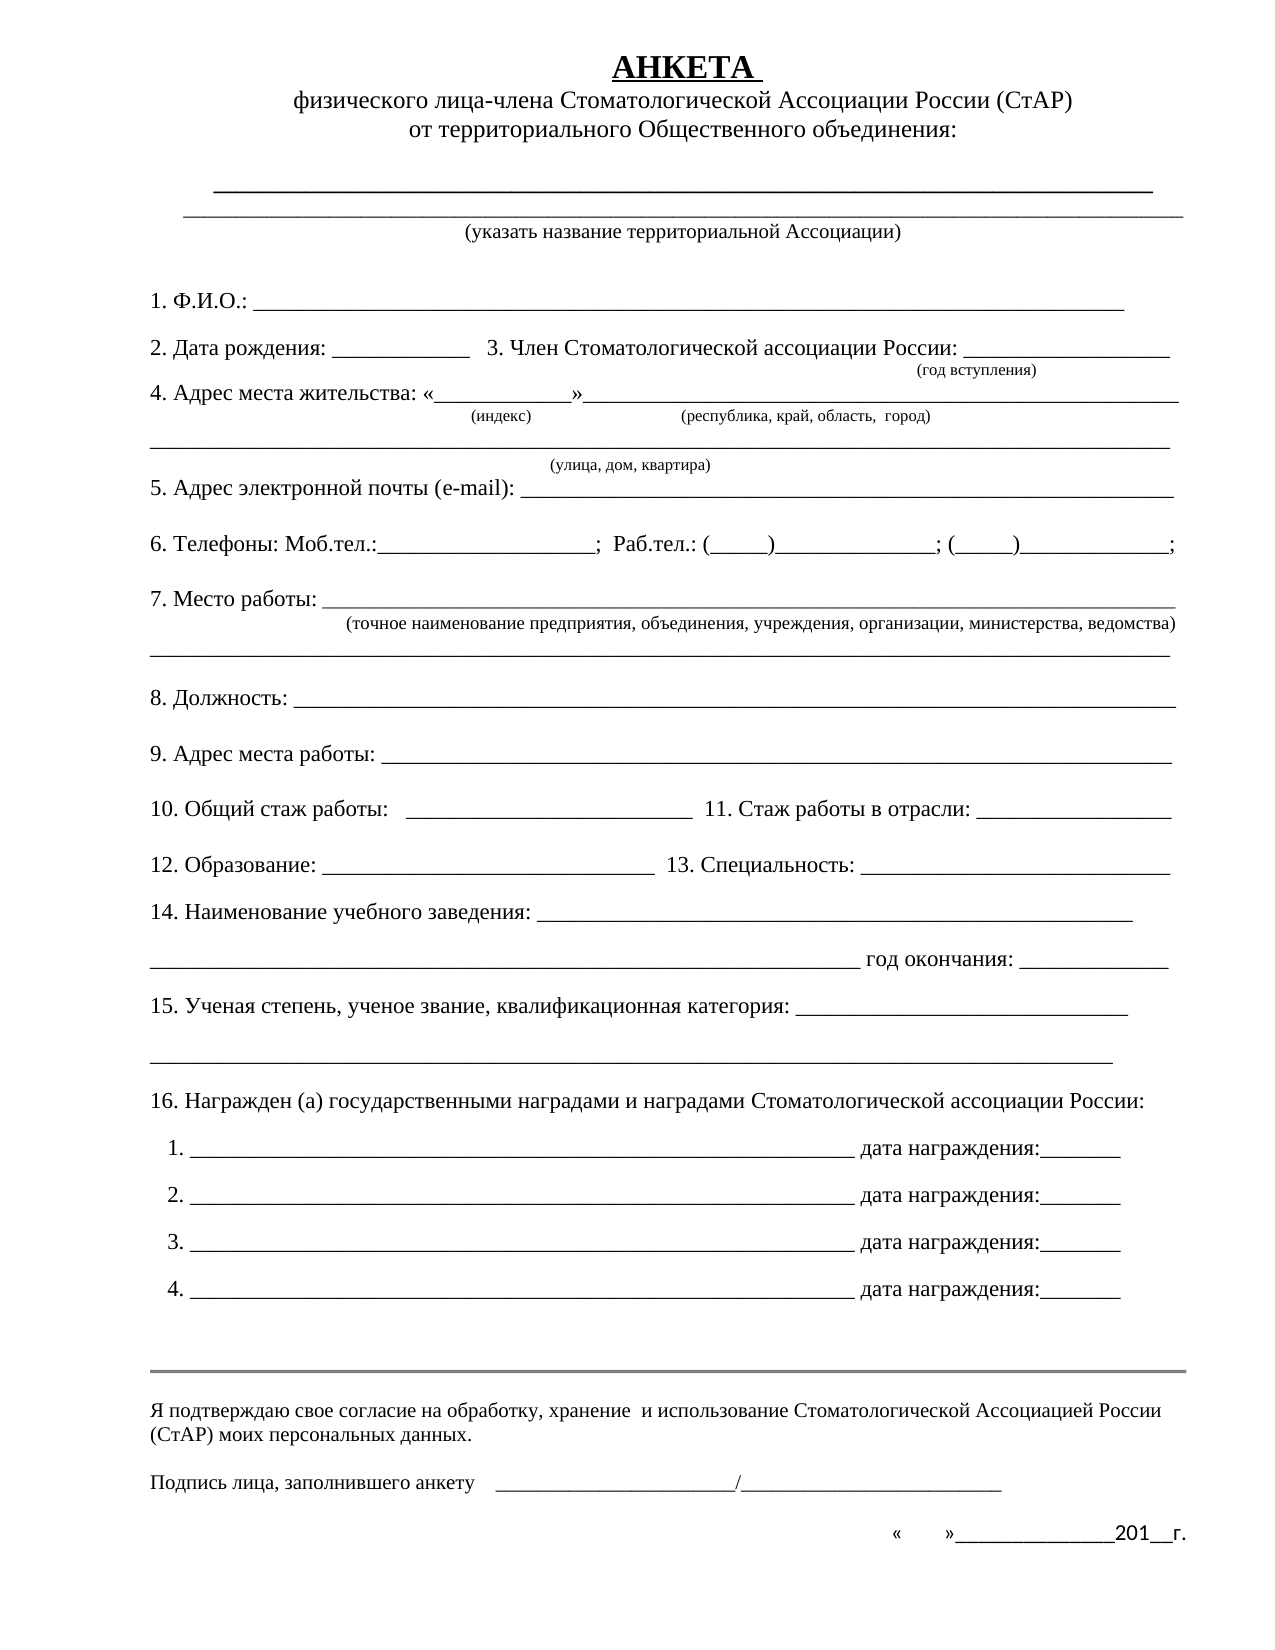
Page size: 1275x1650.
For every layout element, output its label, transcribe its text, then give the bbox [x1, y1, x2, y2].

text 12. Образование: _____________________________ 13. Специальность: ___________________________ [150, 851, 1186, 877]
text 3. __________________________________________________________ дата награждения:_______ [150, 1228, 1186, 1255]
text ____________________________________________________________________________________ [150, 1039, 1186, 1066]
text физического лица-члена Стоматологической Ассоциации России (СтАР) [179, 85, 1186, 114]
text 2. Дата рождения: ____________ 3. Член Стоматологической ассоциации России: __________________ [150, 334, 1186, 360]
text (указать название территориальной Ассоциации) [179, 219, 1186, 243]
text (индекс) (республика, край, область, город) [150, 406, 1186, 425]
text __________________________________________________________________________________ [179, 169, 1186, 195]
text Я подтверждаю свое согласие на обработку, хранение и использование Стоматологической Ассоциацией России (СтАР) моих персональных данных. [150, 1398, 1184, 1446]
text ______________________________________________________________ год окончания: _____________ [150, 945, 1186, 972]
text 9. Адрес места работы: _____________________________________________________________________ [150, 740, 1186, 766]
text _________________________________________________________________________________________ [150, 633, 1186, 659]
text (год вступления) [150, 360, 1186, 379]
text 10. Общий стаж работы: _________________________ 11. Стаж работы в отрасли: _________________ [150, 795, 1186, 822]
text ________________________________________________________________________________________________ [179, 195, 1186, 219]
text 5. Адрес электронной почты (e-mail): _________________________________________________________ [150, 474, 1186, 501]
text 4. Адрес места жительства: «____________»____________________________________________________ [150, 379, 1186, 406]
text 1. Ф.И.О.: ____________________________________________________________________________ [150, 287, 1186, 313]
text 2. __________________________________________________________ дата награждения:_______ [150, 1181, 1186, 1207]
text 8. Должность: _____________________________________________________________________________ [150, 684, 1186, 711]
text АНКЕТА [179, 47, 1186, 85]
text 15. Ученая степень, ученое звание, квалификационная категория: _____________________________ [150, 992, 1186, 1019]
text « »______________201__г. [150, 1518, 1186, 1546]
text от территориального Общественного объединения: [179, 114, 1186, 143]
text 4. __________________________________________________________ дата награждения:_______ [150, 1276, 1186, 1302]
text Подпись лица, заполнившего анкету _______________________/_________________________ [150, 1470, 1184, 1494]
text _________________________________________________________________________________________ [150, 425, 1186, 451]
text 14. Наименование учебного заведения: ____________________________________________________ [150, 898, 1186, 924]
text 6. Телефоны: Моб.тел.:___________________; Раб.тел.: (_____)______________; (_____)_____________; [150, 530, 1186, 556]
text (точное наименование предприятия, объединения, учреждения, организации, министерства, ведомства) [150, 612, 1186, 633]
text 16. Награжден (а) государственными наградами и наградами Стоматологической ассоциации России: [150, 1087, 1206, 1113]
text 7. Место работы: ___________________________________________________________________________________________ [150, 585, 1186, 612]
text 1. __________________________________________________________ дата награждения:_______ [150, 1134, 1186, 1160]
text (улица, дом, квартира) [150, 455, 1186, 474]
